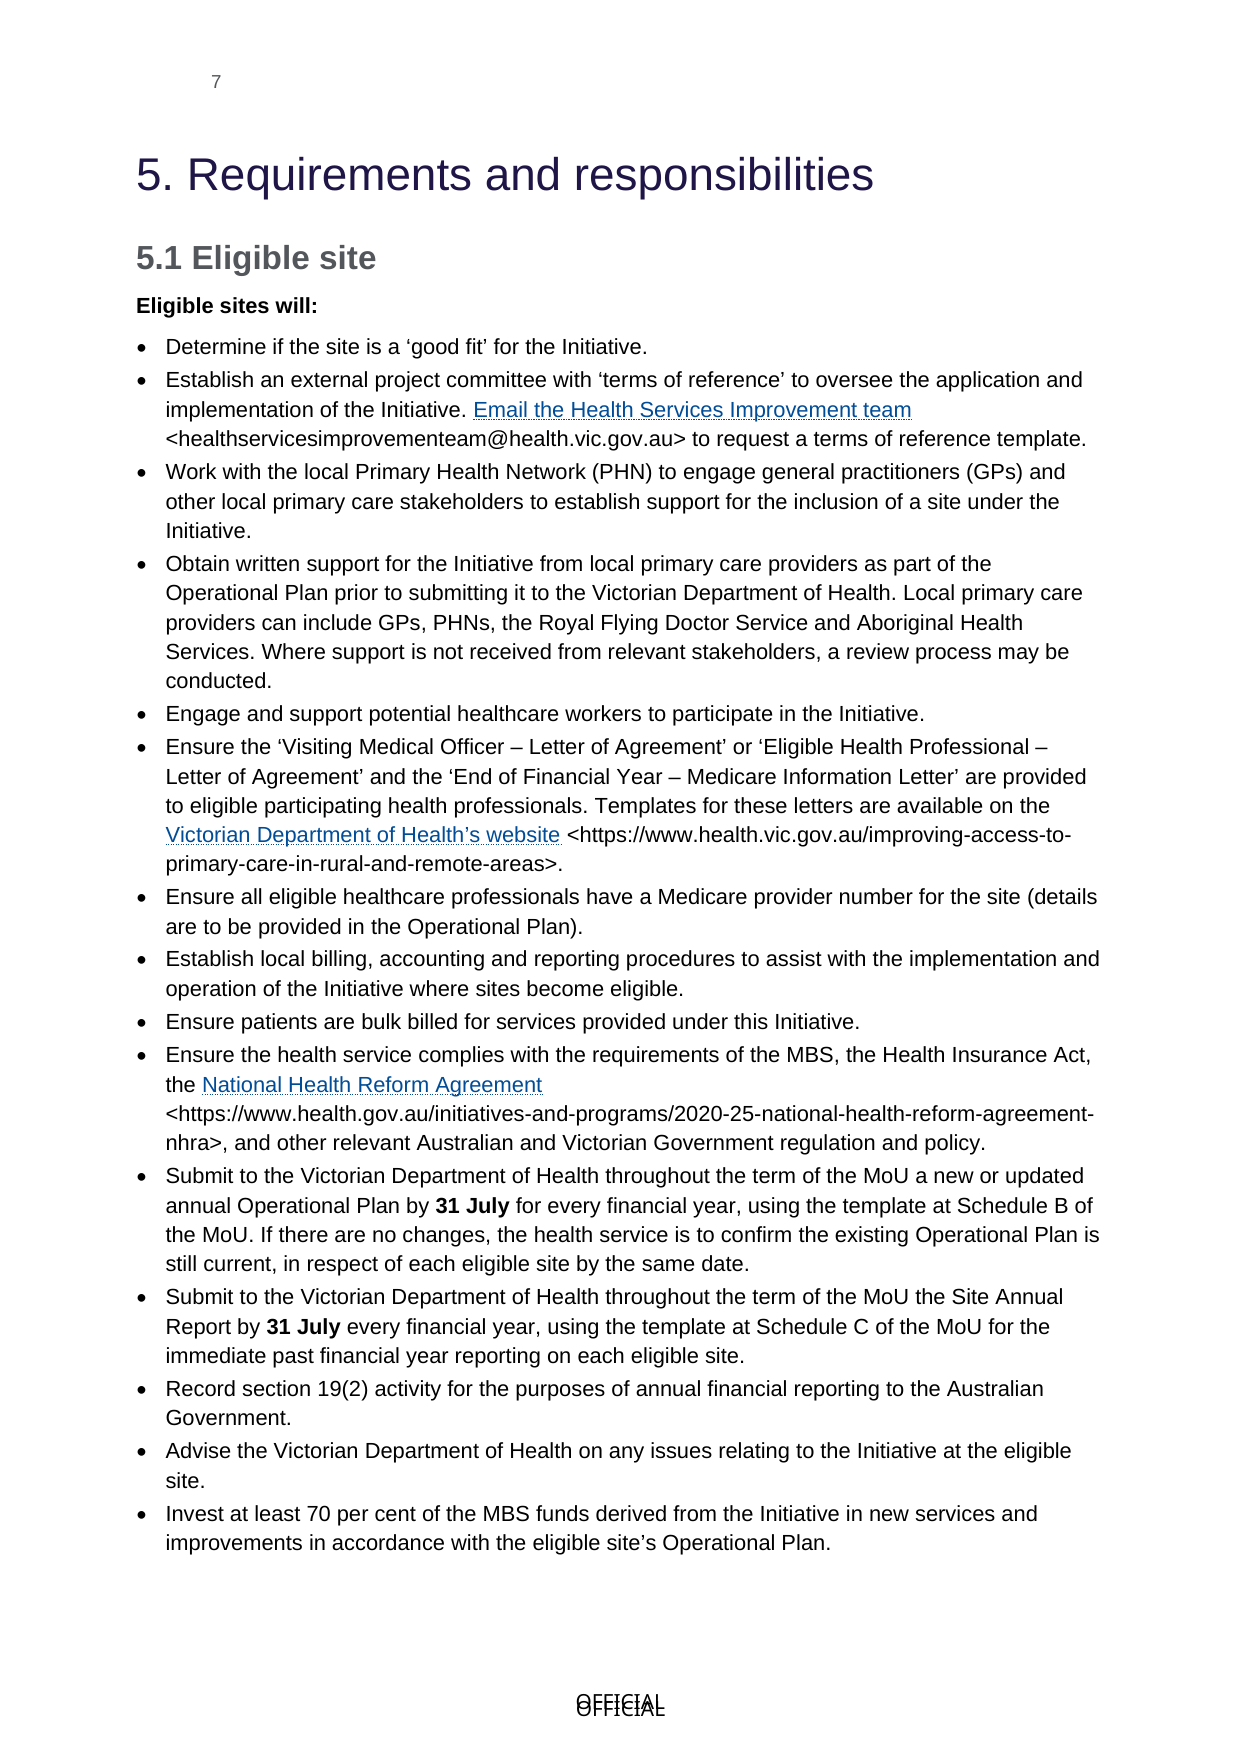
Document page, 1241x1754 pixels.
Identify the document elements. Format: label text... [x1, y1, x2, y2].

text Obtain written support for the Initiative from local primary care providers as part of the Operational Plan prior to submitting it to the Victorian Department of Health. Local primary care providers can include GPs, PHNs, the Royal Flying Doctor Service and Aboriginal Health Services. Where support is not received from relevant stakeholders, a review process may be conducted. [136, 547, 1104, 693]
text Ensure the health service complies with the requirements of the MBS, the Health Insurance Act, the National Health Reform Agreement <https://www.health.gov.au/initiatives-and-programs/2020-25-national-health-reform-agreement-nhra>, and other relevant Australian and Victorian Government regulation and policy. [136, 1039, 1104, 1156]
text Submit to the Victorian Department of Health throughout the term of the MoU the Site Annual Report by 31 July every financial year, using the template at Schedule C of the MoU for the immediate past financial year reporting on each eligible site. [136, 1281, 1104, 1368]
text Engage and support potential healthcare workers to participate in the Initiative. [136, 697, 1104, 726]
text Ensure all eligible healthcare professionals have a Medicare provider number for the site (details are to be provided in the Operational Plan). [136, 881, 1104, 939]
subtitle 5. Requirements and responsibilities [136, 148, 1104, 200]
text Submit to the Victorian Department of Health throughout the term of the MoU a new or updated annual Operational Plan by 31 July for every financial year, using the template at Schedule B of the MoU. If there are no changes, the health service is to confirm the existing Operational Plan is still current, in respect of each eligible site by the same date. [136, 1160, 1104, 1276]
text Ensure the ‘Visiting Medical Officer – Letter of Agreement’ or ‘Eligible Health Professional – Letter of Agreement’ and the ‘End of Financial Year – Medicare Information Letter’ are provided to eligible participating health professionals. Templates for these letters are available on the Victorian Department of Health’s website <https://www.health.vic.gov.au/improving-access-to-primary-care-in-rural-and-remote-areas>. [136, 731, 1104, 876]
text Ensure patients are bulk billed for services provided under this Initiative. [136, 1006, 1104, 1035]
text Establish an external project committee with ‘terms of reference’ to oversee the application and implementation of the Initiative. Email the Health Services Improvement team <healthservicesimprovementeam@health.vic.gov.au> to request a terms of reference template. [136, 364, 1104, 451]
text Work with the local Primary Health Network (PHN) to engage general practitioners (GPs) and other local primary care stakeholders to establish support for the inclusion of a site under the Initiative. [136, 456, 1104, 543]
subtitle 5.1 Eligible site [136, 238, 1104, 276]
text Invest at least 70 per cent of the MBS funds derived from the Initiative in new services and improvements in accordance with the eligible site’s Operational Plan. [136, 1497, 1104, 1556]
text Eligible sites will: [136, 289, 1104, 318]
text Record section 19(2) activity for the purposes of annual financial reporting to the Australian Government. [136, 1372, 1104, 1431]
text Establish local billing, accounting and reporting procedures to assist with the implementation and operation of the Initiative where sites become eligible. [136, 943, 1104, 1001]
text Determine if the site is a ‘good fit’ for the Initiative. [136, 331, 1104, 360]
text Advise the Victorian Department of Health on any issues relating to the Initiative at the eligible site. [136, 1435, 1104, 1493]
